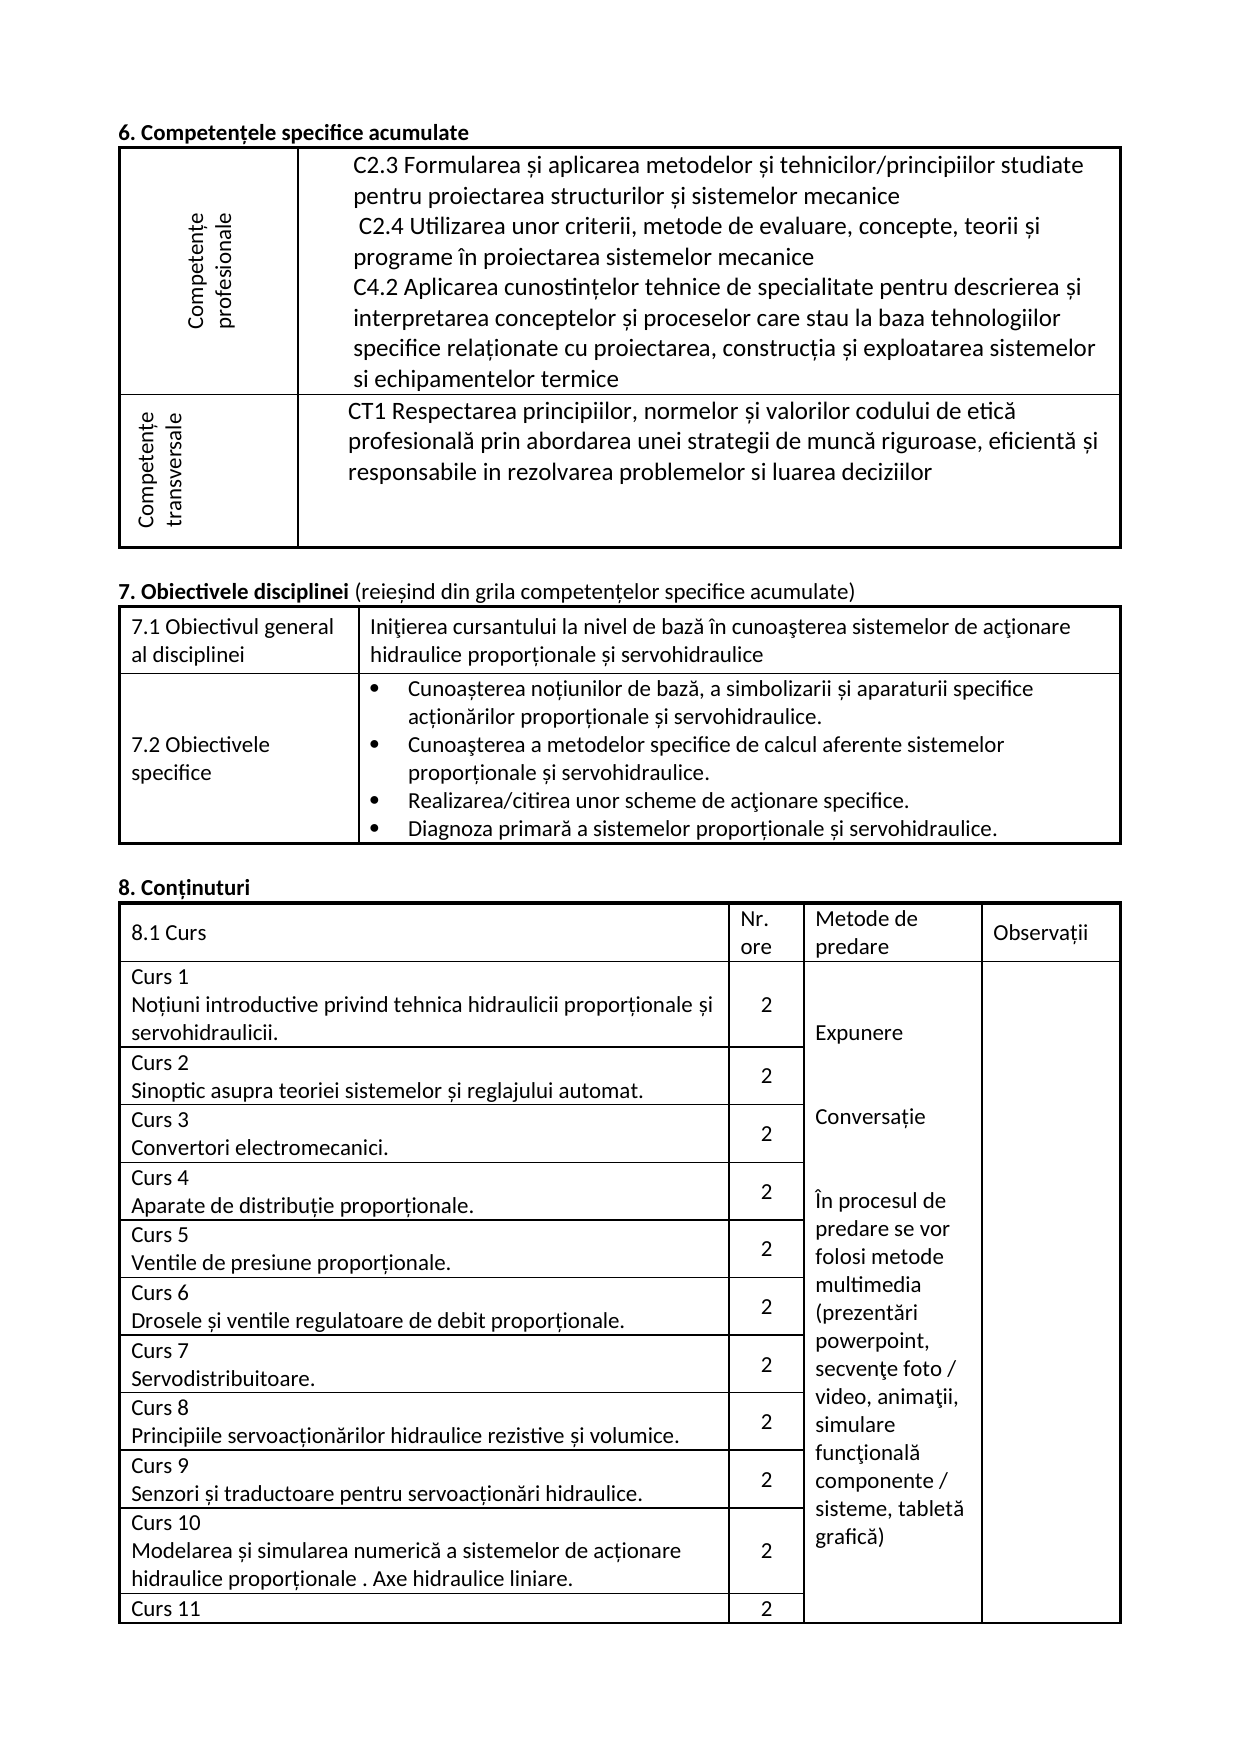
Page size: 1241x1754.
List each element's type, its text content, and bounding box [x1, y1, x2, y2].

table_cell 2 [730, 1221, 803, 1277]
table_cell 2 [730, 1451, 803, 1507]
table_cell Curs 9 Senzori şi traductoare pentru servoacţionări hidraulice. [121, 1451, 728, 1507]
table_cell Curs 10 Modelarea şi simularea numerică a sistemelor de acţionare hidraulice proporţionale . Axe hidraulice liniare. [121, 1509, 728, 1593]
table_cell 2 [730, 1105, 803, 1161]
table_cell 2 [730, 1594, 803, 1622]
text 7. Obiectivele disciplinei (reieşind din grila competenţelor specifice acumulate) [118, 577, 1122, 605]
table_header C2.3 Formularea şi aplicarea metodelor şi tehnicilor/principiilor studiate pentru proiectarea structurilor şi sistemelor mecanice C2.4 Utilizarea unor criterii, metode de evaluare, concepte, teorii şi programe în proiectarea sistemelor mecanice C4.2 Aplicarea cunostinţelor tehnice de specialitate pentru descrierea şi interpretarea conceptelor şi proceselor care stau la baza tehnologiilor specifice relaţionate cu proiectarea, construcţia şi exploatarea sistemelor si echipamentelor termice [299, 149, 1119, 393]
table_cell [121, 1594, 728, 1622]
table_cell 2 [730, 1278, 803, 1334]
table_header Observaţii [983, 905, 1119, 961]
table_cell Curs 8 Principiile servoacţionărilor hidraulice rezistive şi volumice. [121, 1393, 728, 1449]
table_cell CT1 Respectarea principiilor, normelor şi valorilor codului de etică profesională prin abordarea unei strategii de muncă riguroase, eficientă şi responsabile in rezolvarea problemelor si luarea deciziilor [299, 395, 1119, 546]
table_cell 2 [730, 1393, 803, 1449]
table_cell Curs 4 Aparate de distribuţie proporţionale. [121, 1163, 728, 1219]
table_header Iniţierea cursantului la nivel de bază în cunoaşterea sistemelor de acţionare hidraulice proporţionale şi servohidraulice [360, 608, 1119, 672]
table_cell 2 [730, 1336, 803, 1392]
text 8. Conţinuturi [118, 873, 1122, 901]
table_header 8.1 Curs [121, 905, 728, 961]
table_header 7.1 Obiectivul general al disciplinei [121, 608, 358, 672]
table_cell Expunere Conversație În procesul de predare se vor folosi metode multimedia (prezentări powerpoint, secvenţe foto / video, animaţii, simulare funcţională componente / sisteme, tabletă grafică) [805, 962, 981, 1622]
table_cell Curs 5 Ventile de presiune proporţionale. [121, 1221, 728, 1277]
table_cell 2 [730, 1048, 803, 1104]
table_cell Curs 3 Convertori electromecanici. [121, 1105, 728, 1161]
table_cell 7.2 Obiectivele specifice [121, 674, 358, 842]
table_cell Competenţe transversale [121, 395, 297, 546]
table_cell [983, 962, 1119, 1622]
table_header Competenţe profesionale [121, 149, 297, 393]
table_cell 2 [730, 1509, 803, 1593]
table_header Metode de predare [805, 905, 981, 961]
table_cell Curs 6 Drosele şi ventile regulatoare de debit proporţionale. [121, 1278, 728, 1334]
table_cell 2 [730, 962, 803, 1046]
table_cell Cunoaşterea noţiunilor de bază, a simbolizarii şi aparaturii specifice acţionărilor proporţionale şi servohidraulice. Cunoaşterea a metodelor specifice de calcul aferente sistemelor proporţionale şi servohidraulice. Realizarea/citirea unor scheme de acţionare specifice. Diagnoza primară a sistemelor proporţionale şi servohidraulice. [360, 674, 1119, 842]
table_cell Curs 1 Noţiuni introductive privind tehnica hidraulicii proporţionale şi servohidraulicii. [121, 962, 728, 1046]
table_header Nr. ore [730, 905, 803, 961]
table_cell 2 [730, 1163, 803, 1219]
table_cell Curs 7 Servodistribuitoare. [121, 1336, 728, 1392]
table_cell Curs 2 Sinoptic asupra teoriei sistemelor şi reglajului automat. [121, 1048, 728, 1104]
text 6. Competenţele specifice acumulate [118, 118, 1122, 146]
